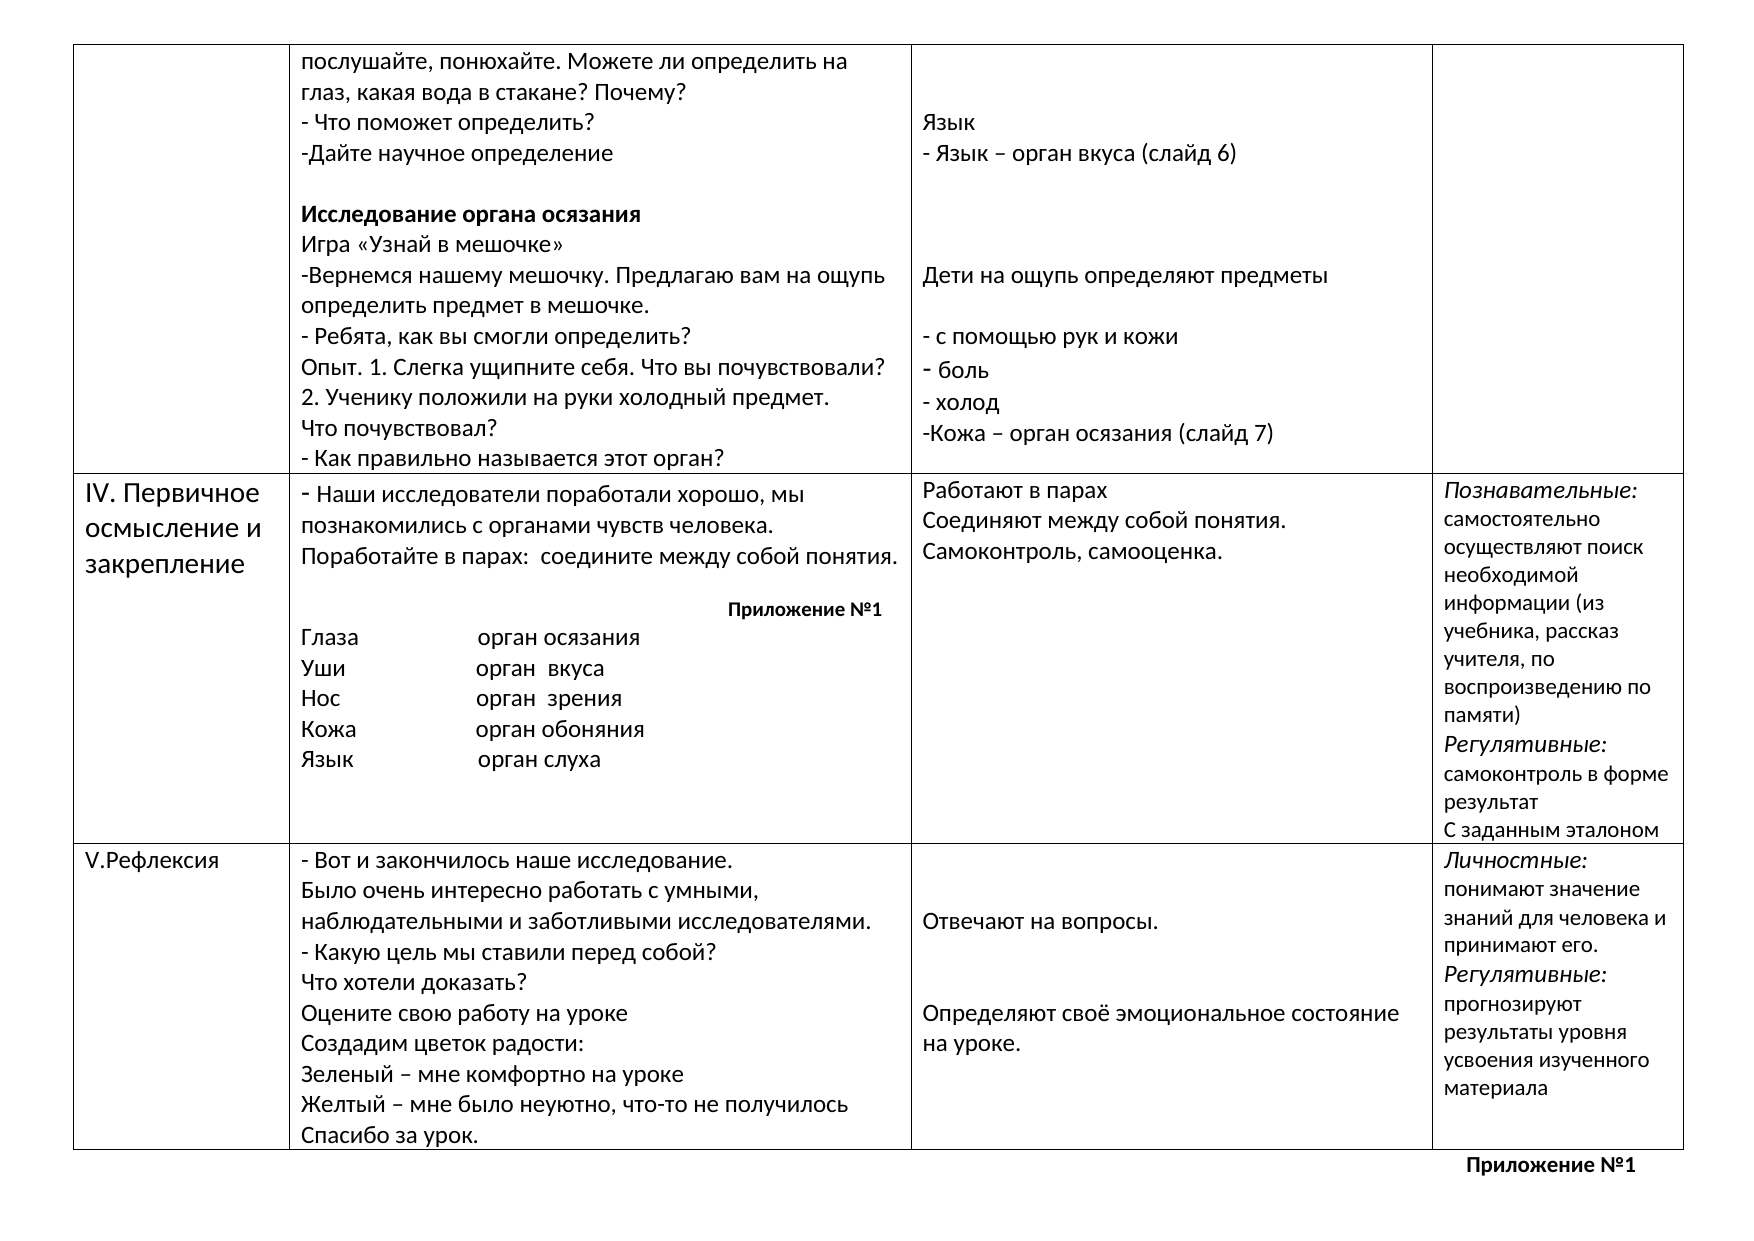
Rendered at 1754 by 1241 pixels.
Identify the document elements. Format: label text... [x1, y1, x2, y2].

table_cell IV. Первичное осмысление и закрепление [74, 474, 289, 843]
table_cell Отвечают на вопросы. Определяют своё эмоциональное состояние на уроке. [912, 844, 1432, 1149]
text Приложение №1 [118, 1150, 1636, 1178]
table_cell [290, 45, 911, 473]
table_cell Работают в парах Соединяют между собой понятия. Самоконтроль, самооценка. [912, 474, 1432, 843]
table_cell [1433, 45, 1683, 473]
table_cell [74, 45, 289, 473]
table_cell V.Рефлексия [74, 844, 289, 1149]
table_cell - Вот и закончилось наше исследование. Было очень интересно работать с умными, наблюдательными и заботливыми исследователями. - Какую цель мы ставили перед собой? Что хотели доказать? Оцените свою работу на уроке Создадим цветок радости: Зеленый – мне комфортно на уроке Желтый – мне было неуютно, что-то не получилось Спасибо за урок. [290, 844, 911, 1149]
table_cell - Наши исследователи поработали хорошо, мы познакомились с органами чувств человека. Поработайте в парах: соедините между собой понятия. Приложение №1 Глаза орган осязания Уши орган вкуса Нос орган зрения Кожа орган обоняния Язык орган слуха [290, 474, 911, 843]
table_cell Личностные: понимают значение знаний для человека и принимают его. Регулятивные: прогнозируют результаты уровня усвоения изученного материала [1433, 844, 1683, 1149]
table_cell Познавательные: самостоятельно осуществляют поиск необходимой информации (из учебника, рассказ учителя, по воспроизведению по памяти) Регулятивные: самоконтроль в форме результат С заданным эталоном [1433, 474, 1683, 843]
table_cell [912, 45, 1432, 473]
